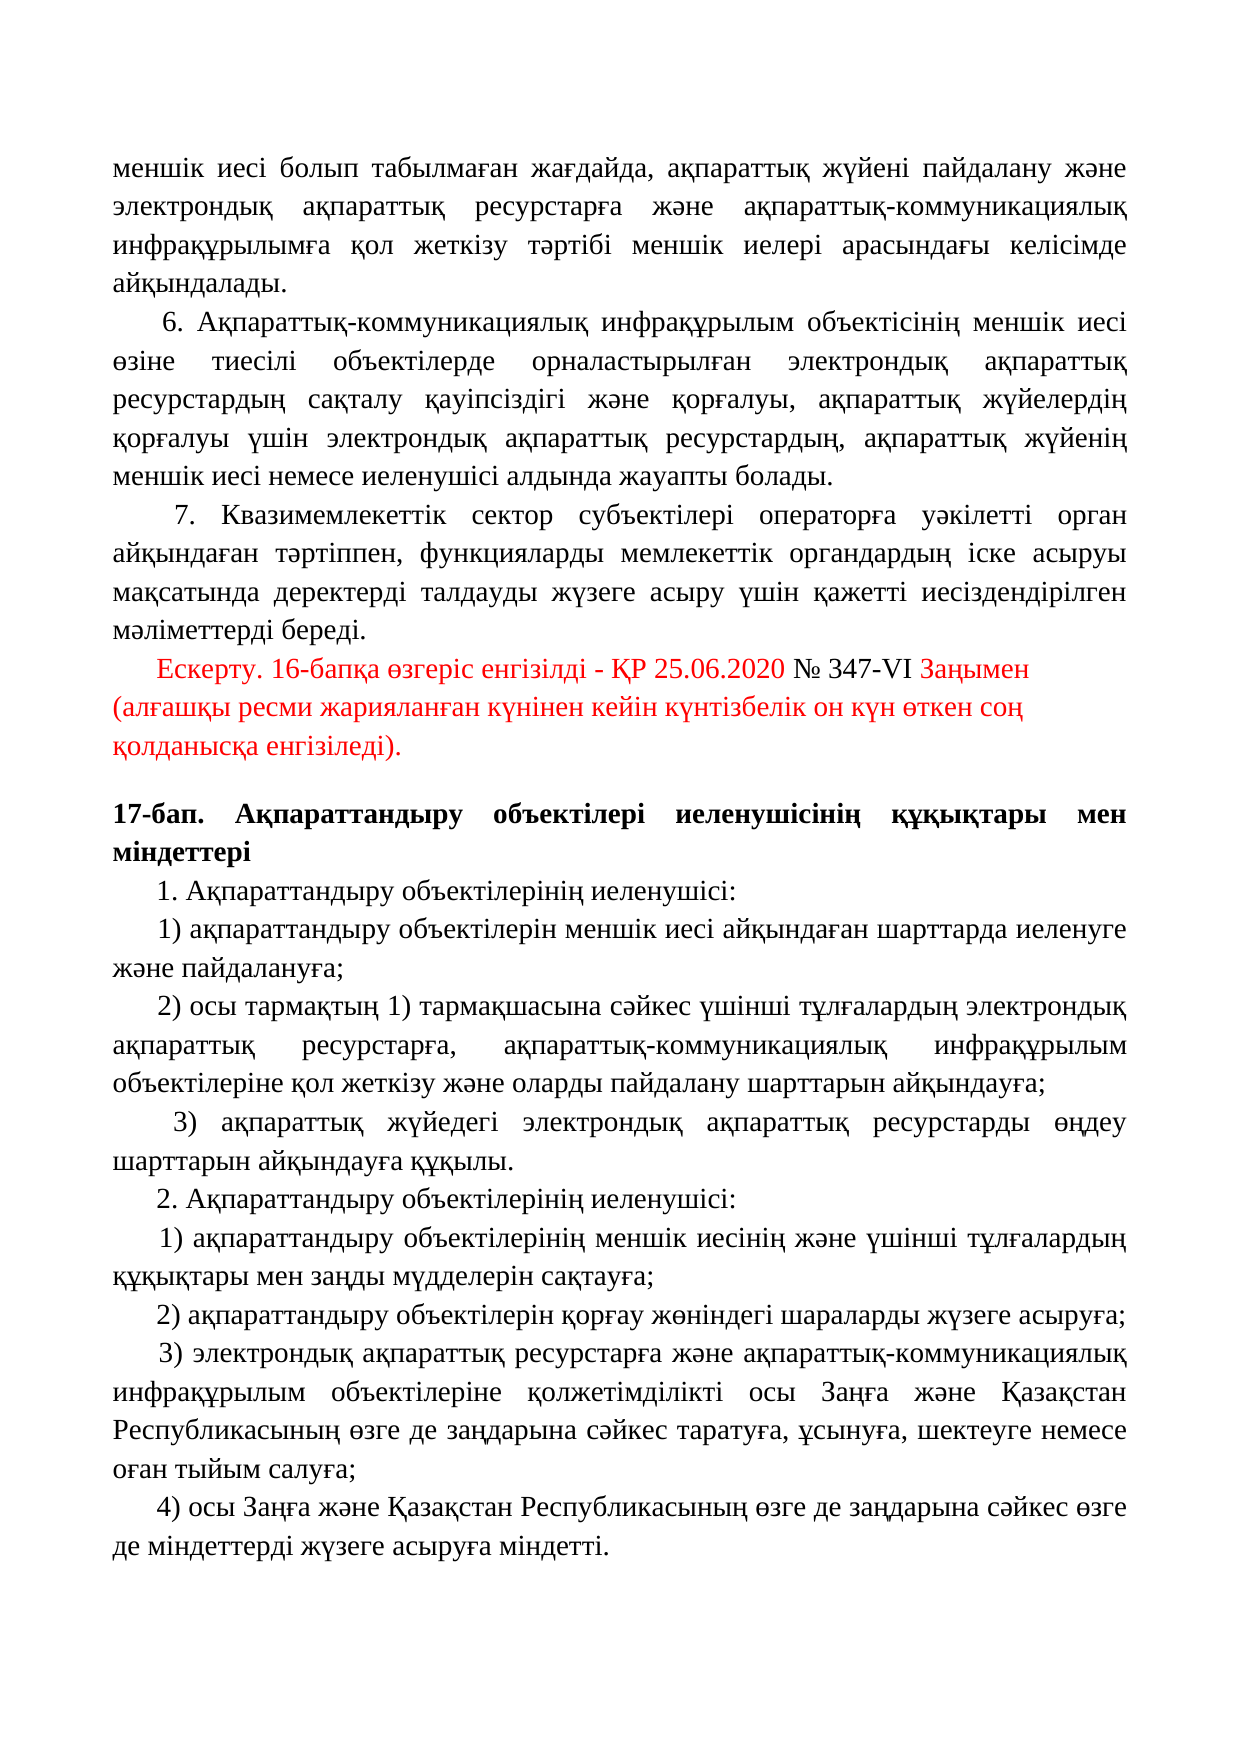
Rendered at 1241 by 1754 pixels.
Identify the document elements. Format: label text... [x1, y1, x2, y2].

text 2. Ақпараттандыру объектілерінің иеленушісі: [112, 1181, 1128, 1215]
text 4) осы Заңға және Қазақстан Республикасының өзге де заңдарына сәйкес өзге де міндеттерді жүзеге асыруға міндетті. [112, 1489, 1128, 1562]
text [112, 150, 1128, 299]
text 1) ақпараттандыру объектілерінің меншік иесінің және үшінші тұлғалардың құқықтары мен заңды мүдделерін сақтауға; [112, 1220, 1128, 1292]
text Ескерту. 16-бапқа өзгеріс енгізілді - ҚР 25.06.2020 № 347-VI Заңымен (алғашқы ресми жарияланған күнінен кейін күнтізбелік он күн өткен соң қолданысқа енгізіледі). [112, 651, 1128, 792]
text 6. Ақпараттық-коммуникациялық инфрақұрылым объектісінің меншік иесі өзіне тиесілі объектілерде орналастырылған электрондық ақпараттық ресурстардың сақталу қауіпсіздігі және қорғалуы, ақпараттық жүйелердің қорғалуы үшін электрондық ақпараттық ресурстардың, ақпараттық жүйенің меншік иесі немесе иеленушісі алдында жауапты болады. [112, 304, 1128, 492]
text 3) электрондық ақпараттық ресурстарға және ақпараттық-коммуникациялық инфрақұрылым объектілеріне қолжетімділікті осы Заңға және Қазақстан Республикасының өзге де заңдарына сәйкес таратуға, ұсынуға, шектеуге немесе оған тыйым салуға; [112, 1335, 1128, 1484]
text 3) ақпараттық жүйедегі электрондық ақпараттық ресурстарды өңдеу шарттарын айқындауға құқылы. [112, 1104, 1128, 1176]
text 17-бап. Ақпараттандыру объектілері иеленушісінің құқықтары мен міндеттері [112, 796, 1128, 868]
text 1) ақпараттандыру объектілерін меншік иесі айқындаған шарттарда иеленуге және пайдалануға; [112, 911, 1128, 983]
text 2) ақпараттандыру объектілерін қорғау жөніндегі шараларды жүзеге асыруға; [112, 1297, 1128, 1330]
text 7. Квазимемлекеттік сектор субъектілері операторға уәкілетті орган айқындаған тәртіппен, функцияларды мемлекеттік органдардың іске асыруы мақсатында деректерді талдауды жүзеге асыру үшін қажетті иесіздендірілген мәліметтерді береді. [112, 497, 1128, 646]
text 2) осы тармақтың 1) тармақшасына сәйкес үшінші тұлғалардың электрондық ақпараттық ресурстарға, ақпараттық-коммуникациялық инфрақұрылым объектілеріне қол жеткізу және оларды пайдалану шарттарын айқындауға; [112, 988, 1128, 1099]
text 1. Ақпараттандыру объектілерінің иеленушісі: [112, 873, 1128, 906]
